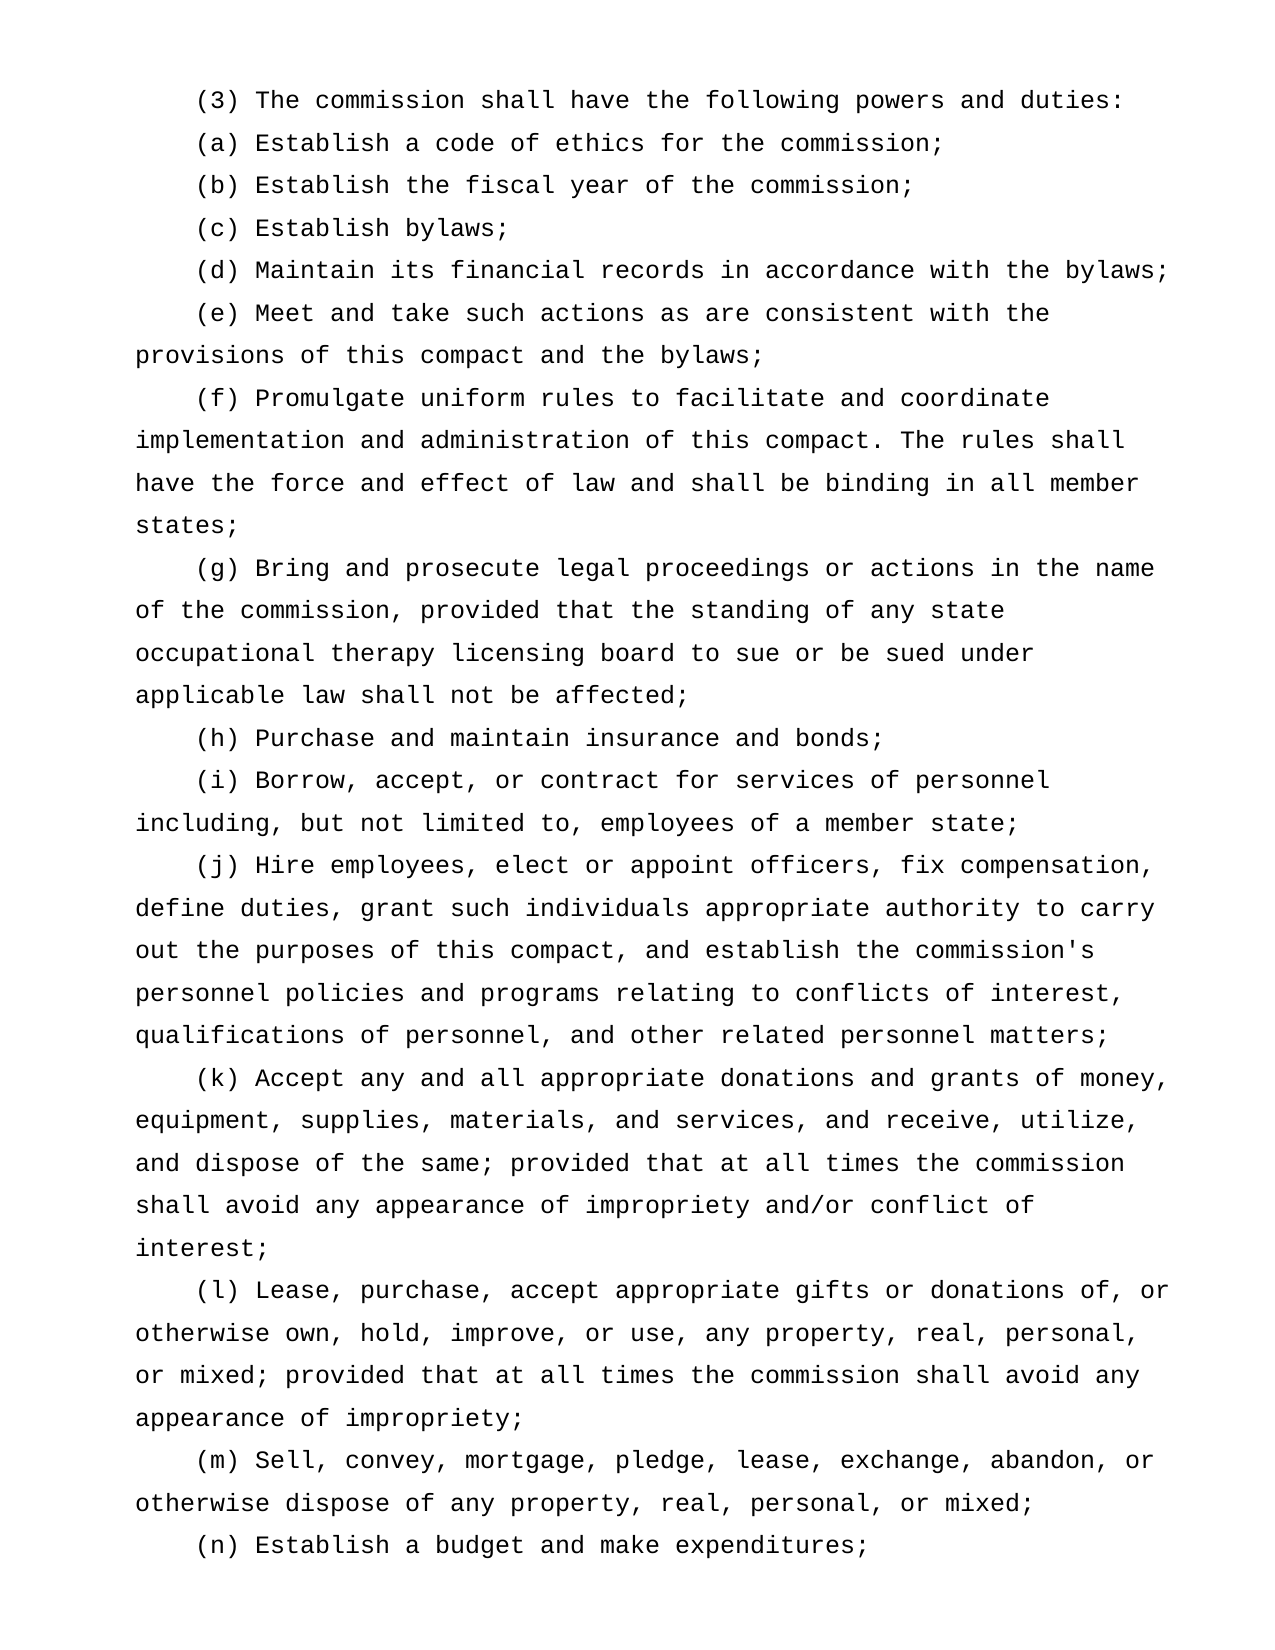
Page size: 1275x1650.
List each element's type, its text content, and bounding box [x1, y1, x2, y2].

text (n) Establish a budget and make expenditures; [135, 1520, 1170, 1562]
text (l) Lease, purchase, accept appropriate gifts or donations of, or otherwise own, hold, improve, or use, any property, real, personal, or mixed; provided that at all times the commission shall avoid any appearance of impropriety; [135, 1265, 1170, 1435]
text (f) Promulgate uniform rules to facilitate and coordinate implementation and administration of this compact. The rules shall have the force and effect of law and shall be binding in all member states; [135, 372, 1170, 542]
text (i) Borrow, accept, or contract for services of personnel including, but not limited to, employees of a member state; [135, 755, 1170, 840]
text (e) Meet and take such actions as are consistent with the provisions of this compact and the bylaws; [135, 287, 1170, 372]
text (k) Accept any and all appropriate donations and grants of money, equipment, supplies, materials, and services, and receive, utilize, and dispose of the same; provided that at all times the commission shall avoid any appearance of impropriety and/or conflict of interest; [135, 1052, 1170, 1265]
text (d) Maintain its financial records in accordance with the bylaws; [135, 245, 1170, 287]
text (a) Establish a code of ethics for the commission; [135, 117, 1170, 160]
text (j) Hire employees, elect or appoint officers, fix compensation, define duties, grant such individuals appropriate authority to carry out the purposes of this compact, and establish the commission's personnel policies and programs relating to conflicts of interest, qualifications of personnel, and other related personnel matters; [135, 840, 1170, 1052]
text (b) Establish the fiscal year of the commission; [135, 160, 1170, 202]
text (3) The commission shall have the following powers and duties: [135, 75, 1170, 117]
text (c) Establish bylaws; [135, 202, 1170, 245]
text (h) Purchase and maintain insurance and bonds; [135, 712, 1170, 755]
text (m) Sell, convey, mortgage, pledge, lease, exchange, abandon, or otherwise dispose of any property, real, personal, or mixed; [135, 1435, 1170, 1520]
text (g) Bring and prosecute legal proceedings or actions in the name of the commission, provided that the standing of any state occupational therapy licensing board to sue or be sued under applicable law shall not be affected; [135, 542, 1170, 712]
